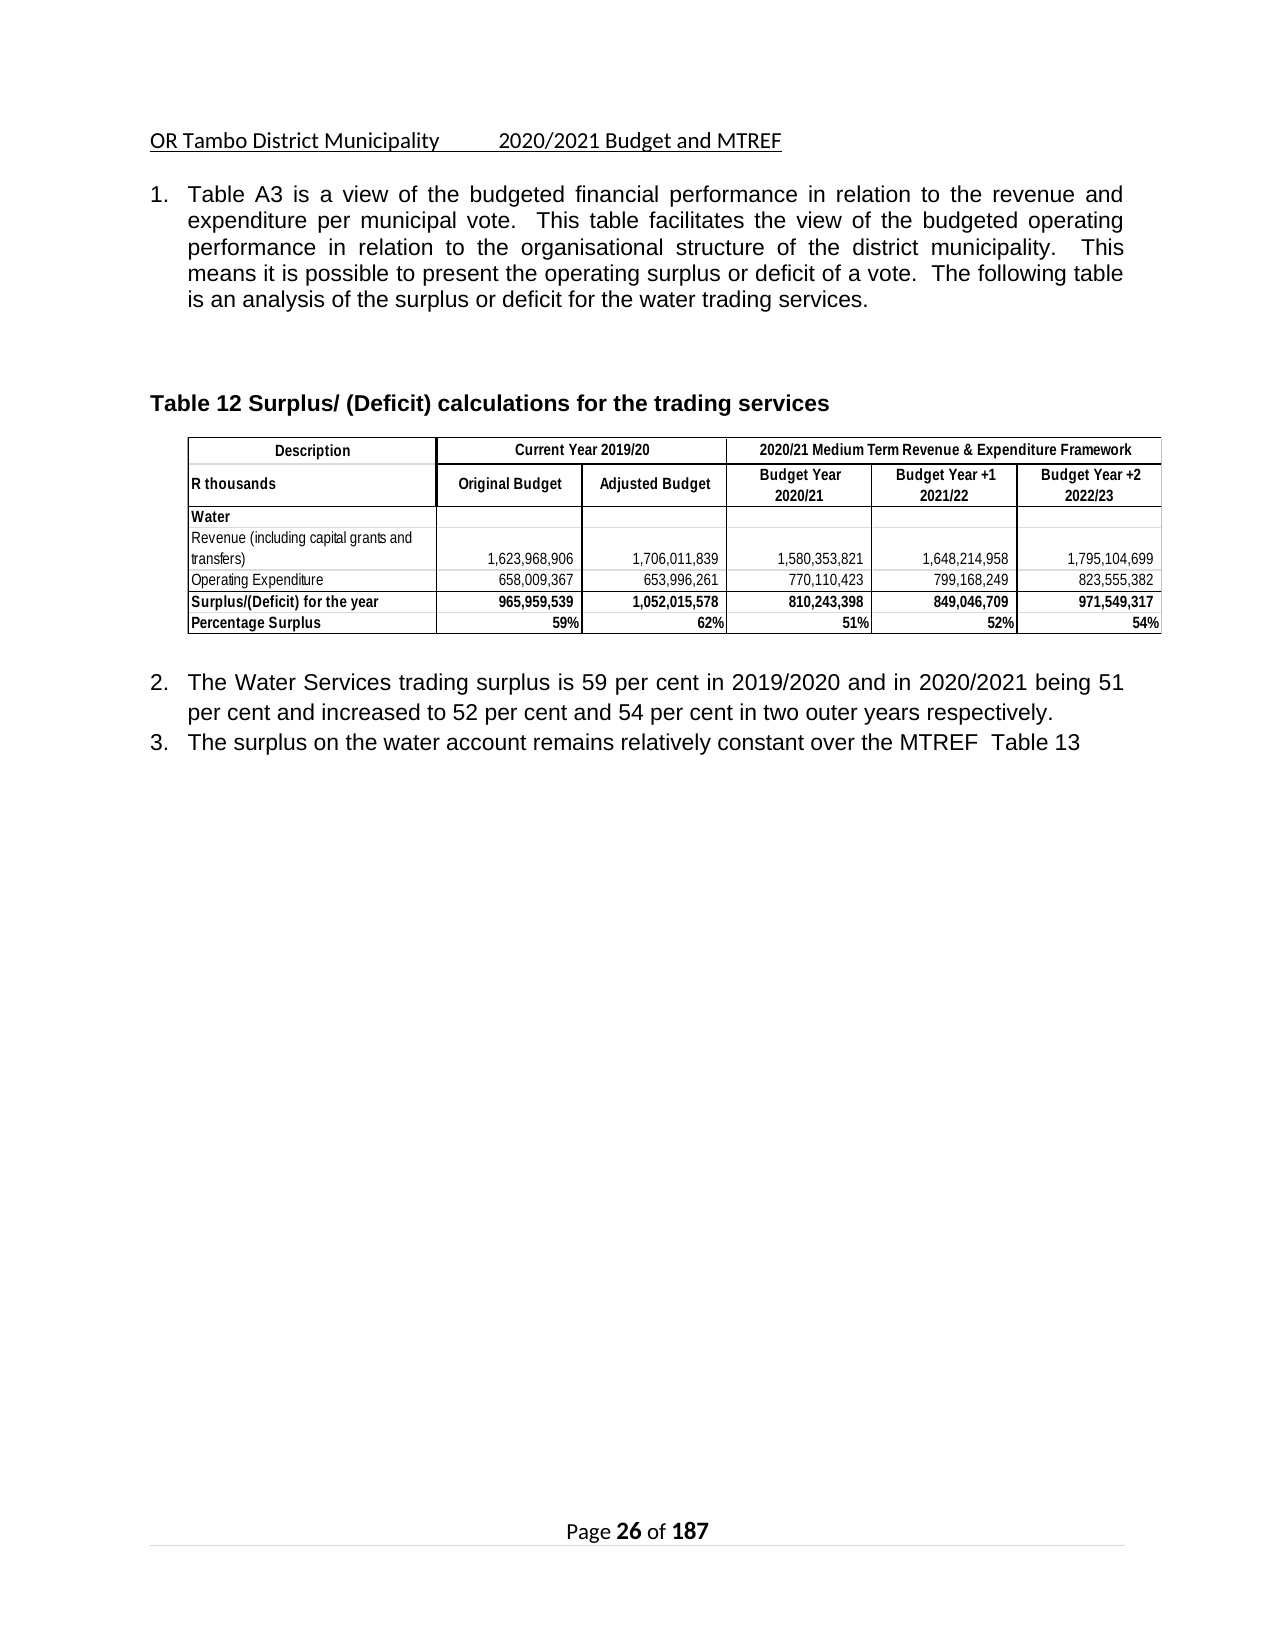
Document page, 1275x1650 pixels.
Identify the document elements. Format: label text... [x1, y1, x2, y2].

list The surplus on the water account remains relatively constant over the MTREF Table 13 [150, 729, 1125, 756]
list The Water Services trading surplus is 59 per cent in 2019/2020 and in 2020/2021 being 51 per cent and increased to 52 per cent and 54 per cent in two outer years respectively. [150, 669, 1125, 725]
text Table 12 Surplus/ (Deficit) calculations for the trading services [150, 390, 1125, 416]
list Table A3 is a view of the budgeted financial performance in relation to the revenue and expenditure per municipal vote. This table facilitates the view of the budgeted operating performance in relation to the organisational structure of the district municipality. This means it is possible to present the operating surplus or deficit of a vote. The following table is an analysis of the surplus or deficit for the water trading services. [150, 181, 1125, 313]
